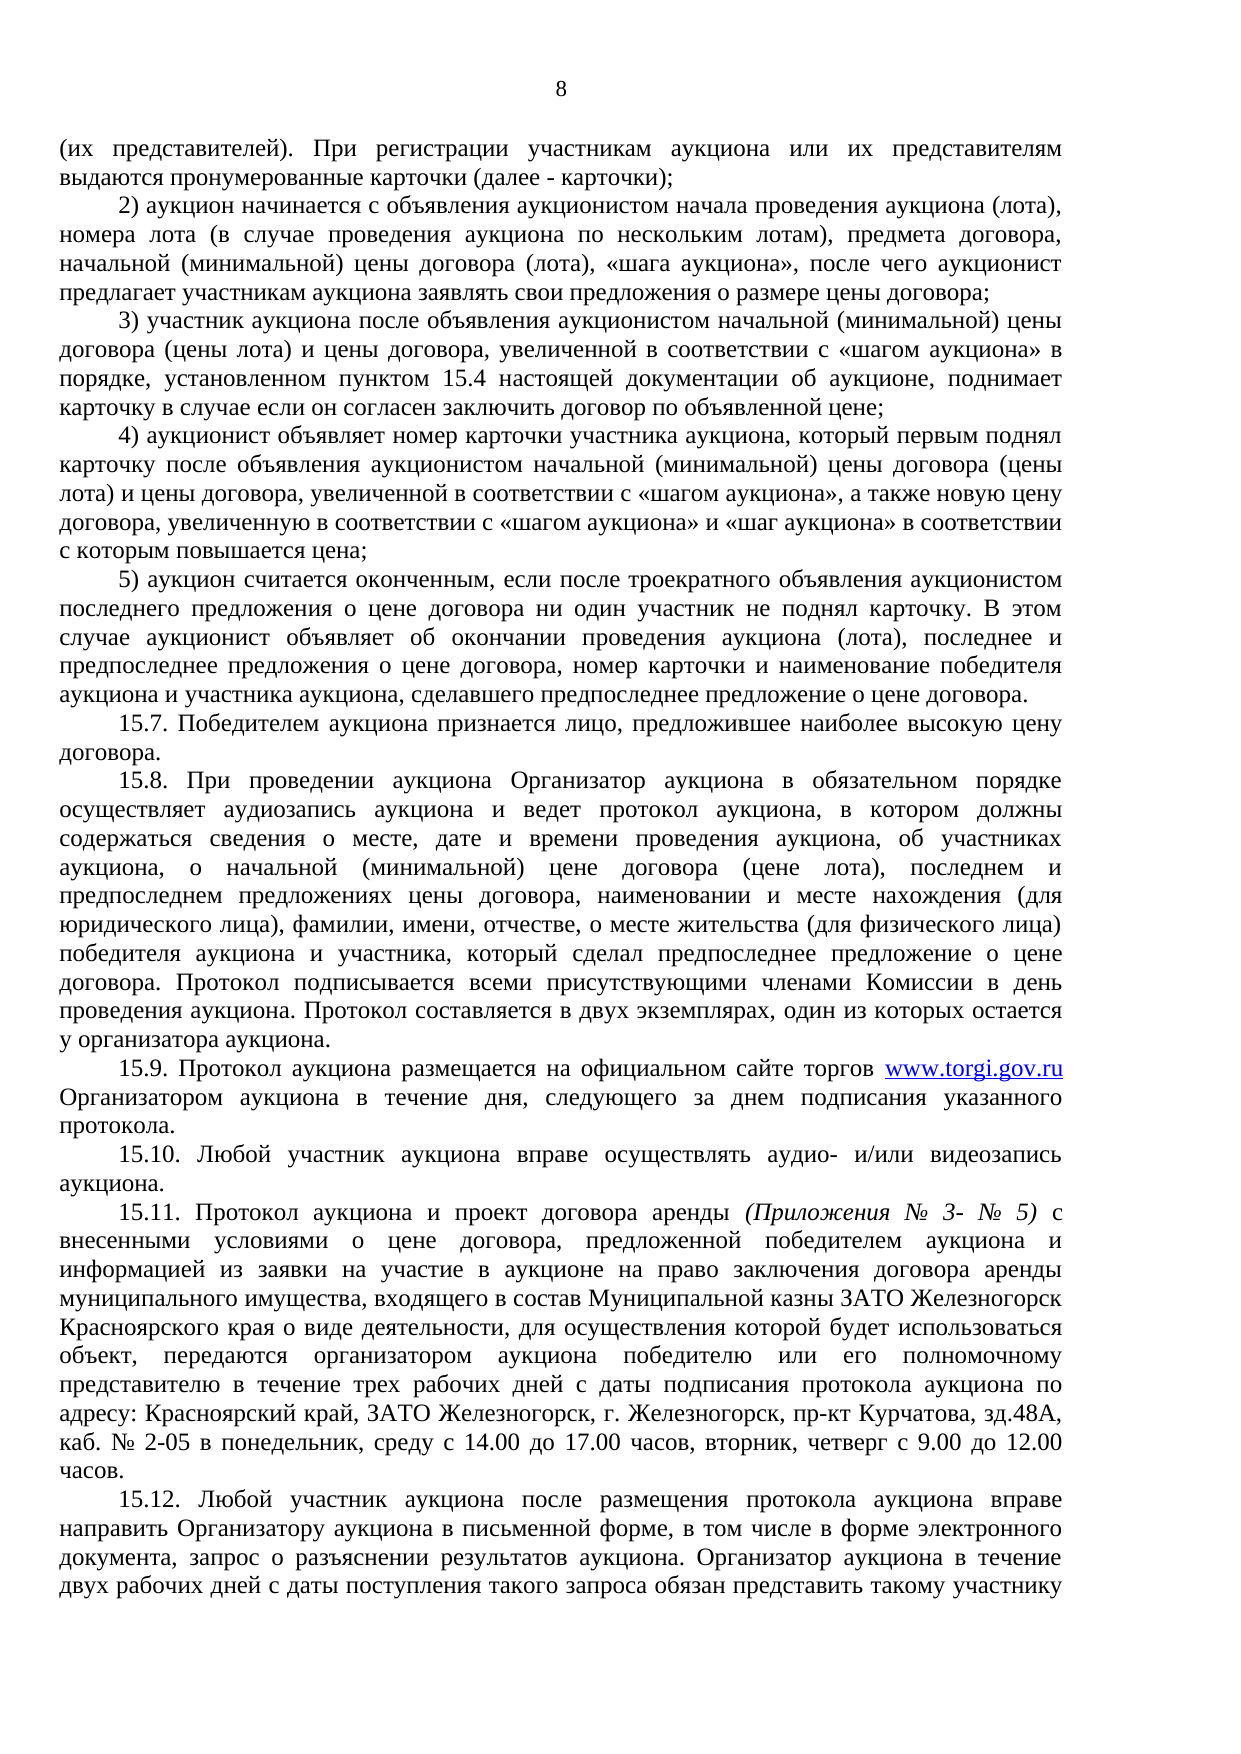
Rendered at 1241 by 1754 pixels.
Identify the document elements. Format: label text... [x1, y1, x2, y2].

text 5) аукцион считается оконченным, если после троекратного объявления аукционистом последнего предложения о цене договора ни один участник не поднял карточку. В этом случае аукционист объявляет об окончании проведения аукциона (лота), последнее и предпоследнее предложения о цене договора, номер карточки и наименование победителя аукциона и участника аукциона, сделавшего предпоследнее предложение о цене договора. [59, 564, 1063, 708]
text 15.10. Любой участник аукциона вправе осуществлять аудио- и/или видеозапись аукциона. [59, 1139, 1063, 1197]
text 15.7. Победителем аукциона признается лицо, предложившее наиболее высокую цену договора. [59, 708, 1063, 765]
text 4) аукционист объявляет номер карточки участника аукциона, который первым поднял карточку после объявления аукционистом начальной (минимальной) цены договора (цены лота) и цены договора, увеличенной в соответствии с «шагом аукциона», а также новую цену договора, увеличенную в соответствии с «шагом аукциона» и «шаг аукциона» в соответствии с которым повышается цена; [59, 420, 1063, 564]
text 15.11. Протокол аукциона и проект договора аренды (Приложения № 3- № 5) с внесенными условиями о цене договора, предложенной победителем аукциона и информацией из заявки на участие в аукционе на право заключения договора аренды муниципального имущества, входящего в состав Муниципальной казны ЗАТО Железногорск Красноярского края о виде деятельности, для осуществления которой будет использоваться объект, передаются организатором аукциона победителю или его полномочному представителю в течение трех рабочих дней с даты подписания протокола аукциона по адресу: Красноярский край, ЗАТО Железногорск, г. Железногорск, пр-кт Курчатова, зд.48А, каб. № 2-05 в понедельник, среду с 14.00 до 17.00 часов, вторник, четверг с 9.00 до 12.00 часов. [59, 1197, 1063, 1484]
text 2) аукцион начинается с объявления аукционистом начала проведения аукциона (лота), номера лота (в случае проведения аукциона по нескольким лотам), предмета договора, начальной (минимальной) цены договора (лота), «шага аукциона», после чего аукционист предлагает участникам аукциона заявлять свои предложения о размере цены договора; [59, 190, 1063, 305]
text 3) участник аукциона после объявления аукционистом начальной (минимальной) цены договора (цены лота) и цены договора, увеличенной в соответствии с «шагом аукциона» в порядке, установленном пунктом 15.4 настоящей документации об аукционе, поднимает карточку в случае если он согласен заключить договор по объявленной цене; [59, 305, 1063, 420]
text 15.8. При проведении аукциона Организатор аукциона в обязательном порядке осуществляет аудиозапись аукциона и ведет протокол аукциона, в котором должны содержаться сведения о месте, дате и времени проведения аукциона, об участниках аукциона, о начальной (минимальной) цене договора (цене лота), последнем и предпоследнем предложениях цены договора, наименовании и месте нахождения (для юридического лица), фамилии, имени, отчестве, о месте жительства (для физического лица) победителя аукциона и участника, который сделал предпоследнее предложение о цене договора. Протокол подписывается всеми присутствующими членами Комиссии в день проведения аукциона. Протокол составляется в двух экземплярах, один из которых остается у организатора аукциона. [59, 765, 1063, 1053]
text 15.9. Протокол аукциона размещается на официальном сайте торгов www.torgi.gov.ru Организатором аукциона в течение дня, следующего за днем подписания указанного протокола. [59, 1053, 1063, 1139]
